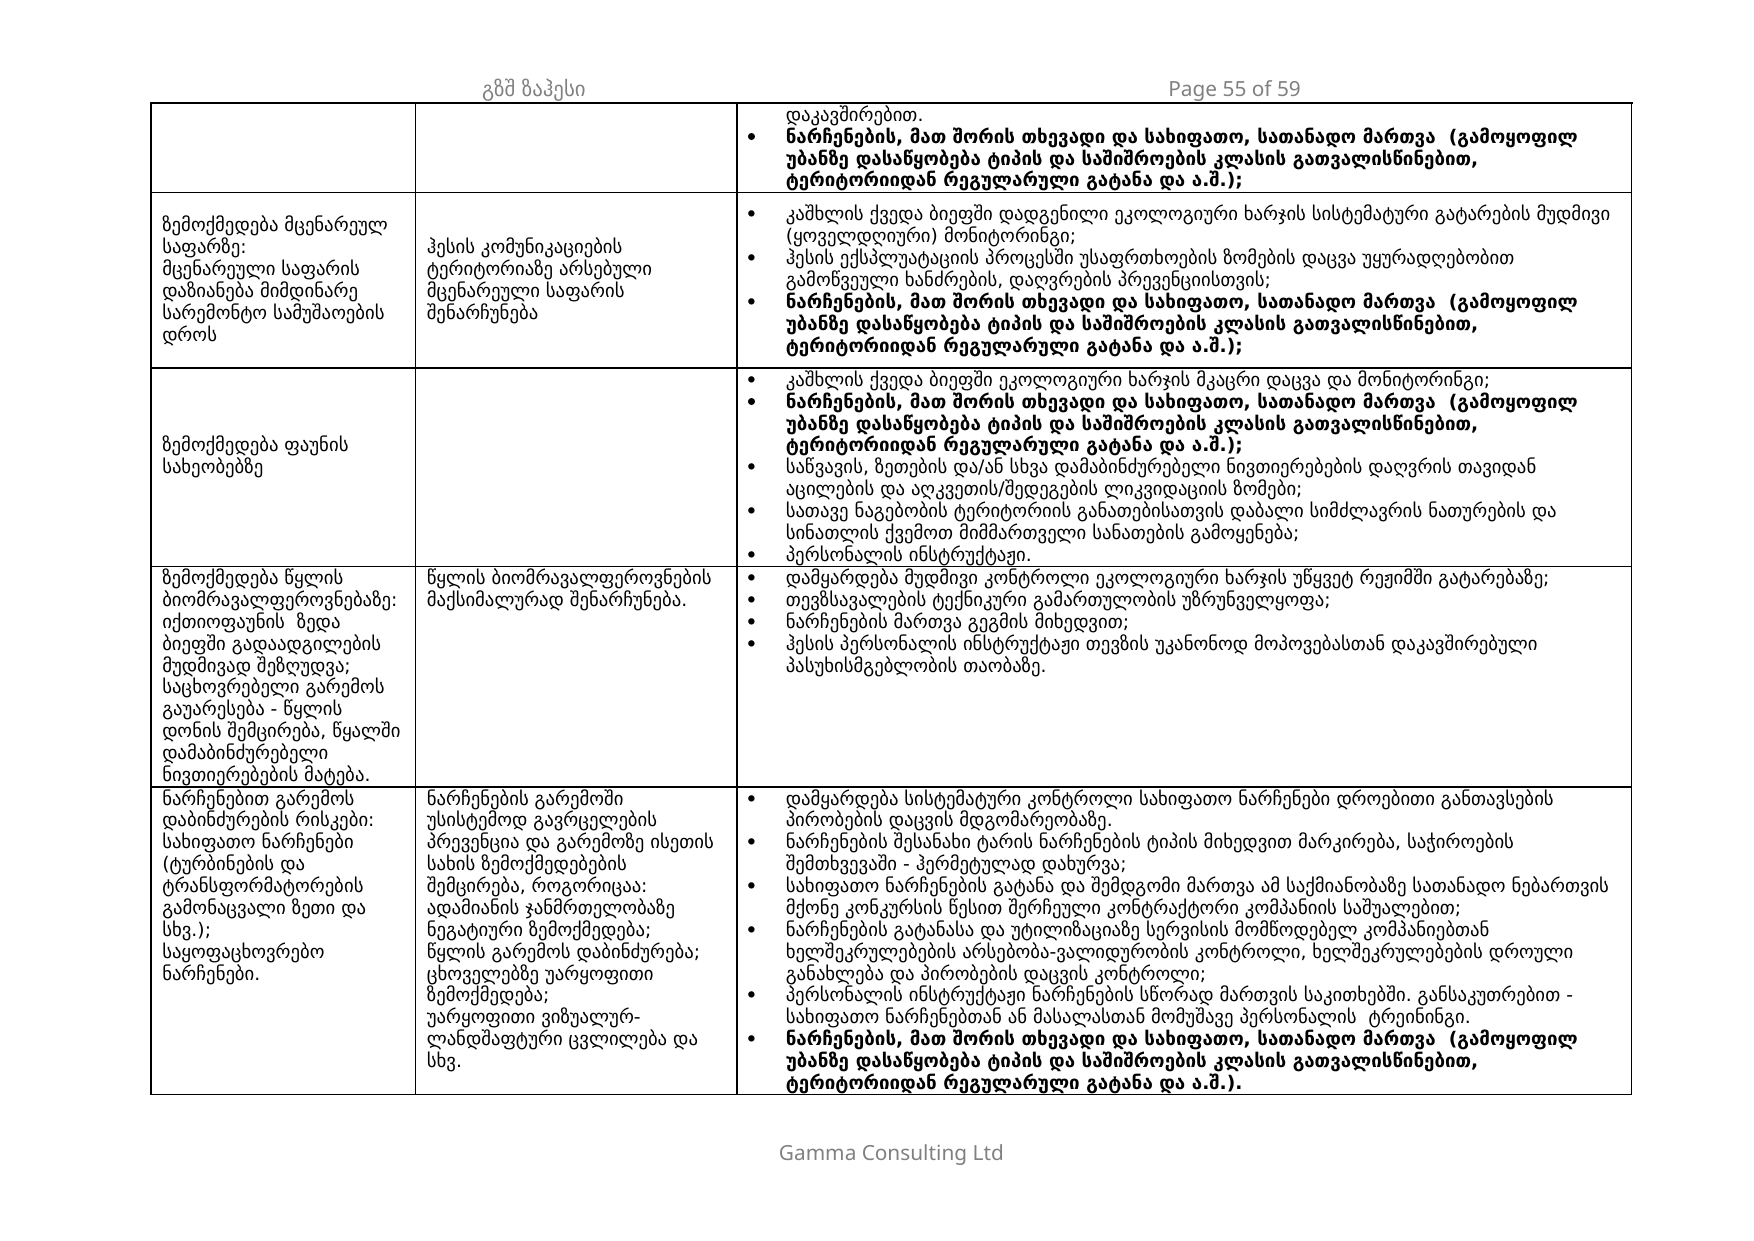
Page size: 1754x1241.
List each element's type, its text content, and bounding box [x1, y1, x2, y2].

table_cell ზემოქმედება ფაუნის სახეობებზე [152, 369, 415, 566]
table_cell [152, 104, 415, 191]
table_cell ჰესის კომუნიკაციების ტერიტორიაზე არსებული მცენარეული საფარის შენარჩუნება [416, 193, 736, 367]
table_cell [738, 104, 1631, 191]
table_cell კაშხლის ქვედა ბიეფში ეკოლოგიური ხარჯის მკაცრი დაცვა და მონიტორინგი; ნარჩენების, მათ შორის თხევადი და სახიფათო, სათანადო მართვა (გამოყოფილ უბანზე დასაწყობება ტიპის და საშიშროების კლასის გათვალისწინებით, ტერიტორიიდან რეგულარული გატანა და ა.შ.); საწვავის, ზეთების და/ან სხვა დამაბინძურებელი ნივთიერებების დაღვრის თავიდან აცილების და აღკვეთის/შედეგების ლიკვიდაციის ზომები; სათავე ნაგებობის ტერიტორიის განათებისათვის დაბალი სიმძლავრის ნათურების და სინათლის ქვემოთ მიმმართველი სანათების გამოყენება; პერსონალის ინსტრუქტაჟი. [738, 369, 1631, 566]
table_cell ზემოქმედება მცენარეულ საფარზე: მცენარეული საფარის დაზიანება მიმდინარე სარემონტო სამუშაოების დროს [152, 193, 415, 367]
table_cell [416, 369, 736, 566]
table_cell დამყარდება მუდმივი კონტროლი ეკოლოგიური ხარჯის უწყვეტ რეჟიმში გატარებაზე; თევზსავალების ტექნიკური გამართულობის უზრუნველყოფა; ნარჩენების მართვა გეგმის მიხედვით; ჰესის პერსონალის ინსტრუქტაჟი თევზის უკანონოდ მოპოვებასთან დაკავშირებული პასუხისმგებლობის თაობაზე. [738, 567, 1631, 786]
table_cell ნარჩენებით გარემოს დაბინძურების რისკები: სახიფათო ნარჩენები (ტურბინების და ტრანსფორმატორების გამონაცვალი ზეთი და სხვ.); საყოფაცხოვრებო ნარჩენები. [152, 788, 415, 1094]
table_cell ნარჩენების გარემოში უსისტემოდ გავრცელების პრევენცია და გარემოზე ისეთის სახის ზემოქმედებების შემცირება, როგორიცაა: ადამიანის ჯანმრთელობაზე ნეგატიური ზემოქმედება; წყლის გარემოს დაბინძურება; ცხოველებზე უარყოფითი ზემოქმედება; უარყოფითი ვიზუალურ-ლანდშაფტური ცვლილება და სხვ. [416, 788, 736, 1094]
table_cell წყლის ბიომრავალფეროვნების მაქსიმალურად შენარჩუნება. [416, 567, 736, 786]
table_cell კაშხლის ქვედა ბიეფში დადგენილი ეკოლოგიური ხარჯის სისტემატური გატარების მუდმივი (ყოველდღიური) მონიტორინგი; ჰესის ექსპლუატაციის პროცესში უსაფრთხოების ზომების დაცვა უყურადღებობით გამოწვეული ხანძრების, დაღვრების პრევენციისთვის; ნარჩენების, მათ შორის თხევადი და სახიფათო, სათანადო მართვა (გამოყოფილ უბანზე დასაწყობება ტიპის და საშიშროების კლასის გათვალისწინებით, ტერიტორიიდან რეგულარული გატანა და ა.შ.); [738, 193, 1631, 367]
table_cell დამყარდება სისტემატური კონტროლი სახიფათო ნარჩენები დროებითი განთავსების პირობების დაცვის მდგომარეობაზე. ნარჩენების შესანახი ტარის ნარჩენების ტიპის მიხედვით მარკირება, საჭიროების შემთხვევაში - ჰერმეტულად დახურვა; სახიფათო ნარჩენების გატანა და შემდგომი მართვა ამ საქმიანობაზე სათანადო ნებართვის მქონე კონკურსის წესით შერჩეული კონტრაქტორი კომპანიის საშუალებით; ნარჩენების გატანასა და უტილიზაციაზე სერვისის მომწოდებელ კომპანიებთან ხელშეკრულებების არსებობა-ვალიდურობის კონტროლი, ხელშეკრულებების დროული განახლება და პირობების დაცვის კონტროლი; პერსონალის ინსტრუქტაჟი ნარჩენების სწორად მართვის საკითხებში. განსაკუთრებით - სახიფათო ნარჩენებთან ან მასალასთან მომუშავე პერსონალის ტრეინინგი. ნარჩენების, მათ შორის თხევადი და სახიფათო, სათანადო მართვა (გამოყოფილ უბანზე დასაწყობება ტიპის და საშიშროების კლასის გათვალისწინებით, ტერიტორიიდან რეგულარული გატანა და ა.შ.). [738, 788, 1631, 1094]
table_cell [416, 104, 736, 191]
table_cell ზემოქმედება წყლის ბიომრავალფეროვნებაზე: იქთიოფაუნის ზედა ბიეფში გადაადგილების მუდმივად შეზღუდვა; საცხოვრებელი გარემოს გაუარესება - წყლის დონის შემცირება, წყალში დამაბინძურებელი ნივთიერებების მატება. [152, 567, 415, 786]
